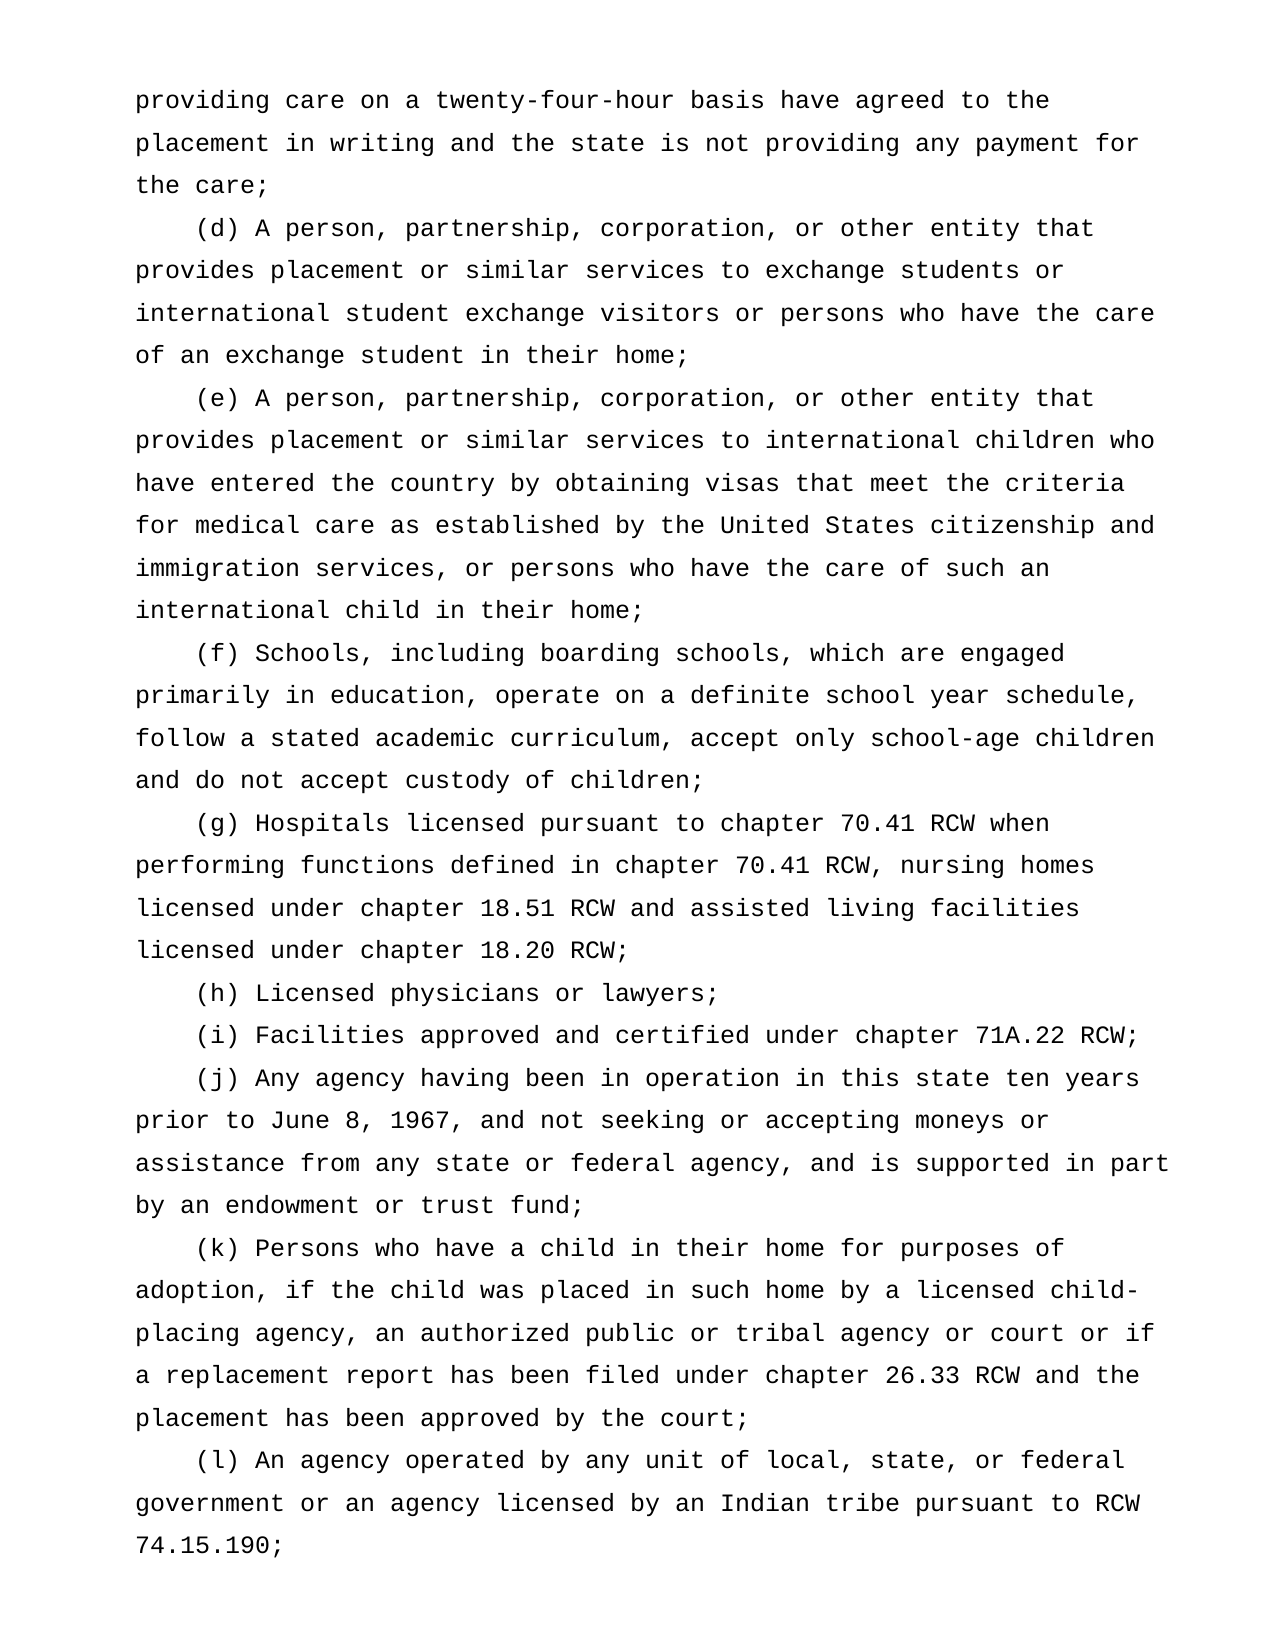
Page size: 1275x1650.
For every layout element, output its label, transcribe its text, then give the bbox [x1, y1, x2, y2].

text (g) Hospitals licensed pursuant to chapter 70.41 RCW when performing functions defined in chapter 70.41 RCW, nursing homes licensed under chapter 18.51 RCW and assisted living facilities licensed under chapter 18.20 RCW; [135, 797, 1170, 967]
text (i) Facilities approved and certified under chapter 71A.22 RCW; [135, 1010, 1170, 1052]
text (l) An agency operated by any unit of local, state, or federal government or an agency licensed by an Indian tribe pursuant to RCW 74.15.190; [135, 1435, 1170, 1562]
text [135, 75, 1170, 202]
text (j) Any agency having been in operation in this state ten years prior to June 8, 1967, and not seeking or accepting moneys or assistance from any state or federal agency, and is supported in part by an endowment or trust fund; [135, 1052, 1170, 1222]
text (k) Persons who have a child in their home for purposes of adoption, if the child was placed in such home by a licensed child-placing agency, an authorized public or tribal agency or court or if a replacement report has been filed under chapter 26.33 RCW and the placement has been approved by the court; [135, 1222, 1170, 1435]
text (h) Licensed physicians or lawyers; [135, 967, 1170, 1010]
text (f) Schools, including boarding schools, which are engaged primarily in education, operate on a definite school year schedule, follow a stated academic curriculum, accept only school-age children and do not accept custody of children; [135, 627, 1170, 797]
text (d) A person, partnership, corporation, or other entity that provides placement or similar services to exchange students or international student exchange visitors or persons who have the care of an exchange student in their home; [135, 202, 1170, 372]
text (e) A person, partnership, corporation, or other entity that provides placement or similar services to international children who have entered the country by obtaining visas that meet the criteria for medical care as established by the United States citizenship and immigration services, or persons who have the care of such an international child in their home; [135, 372, 1170, 627]
